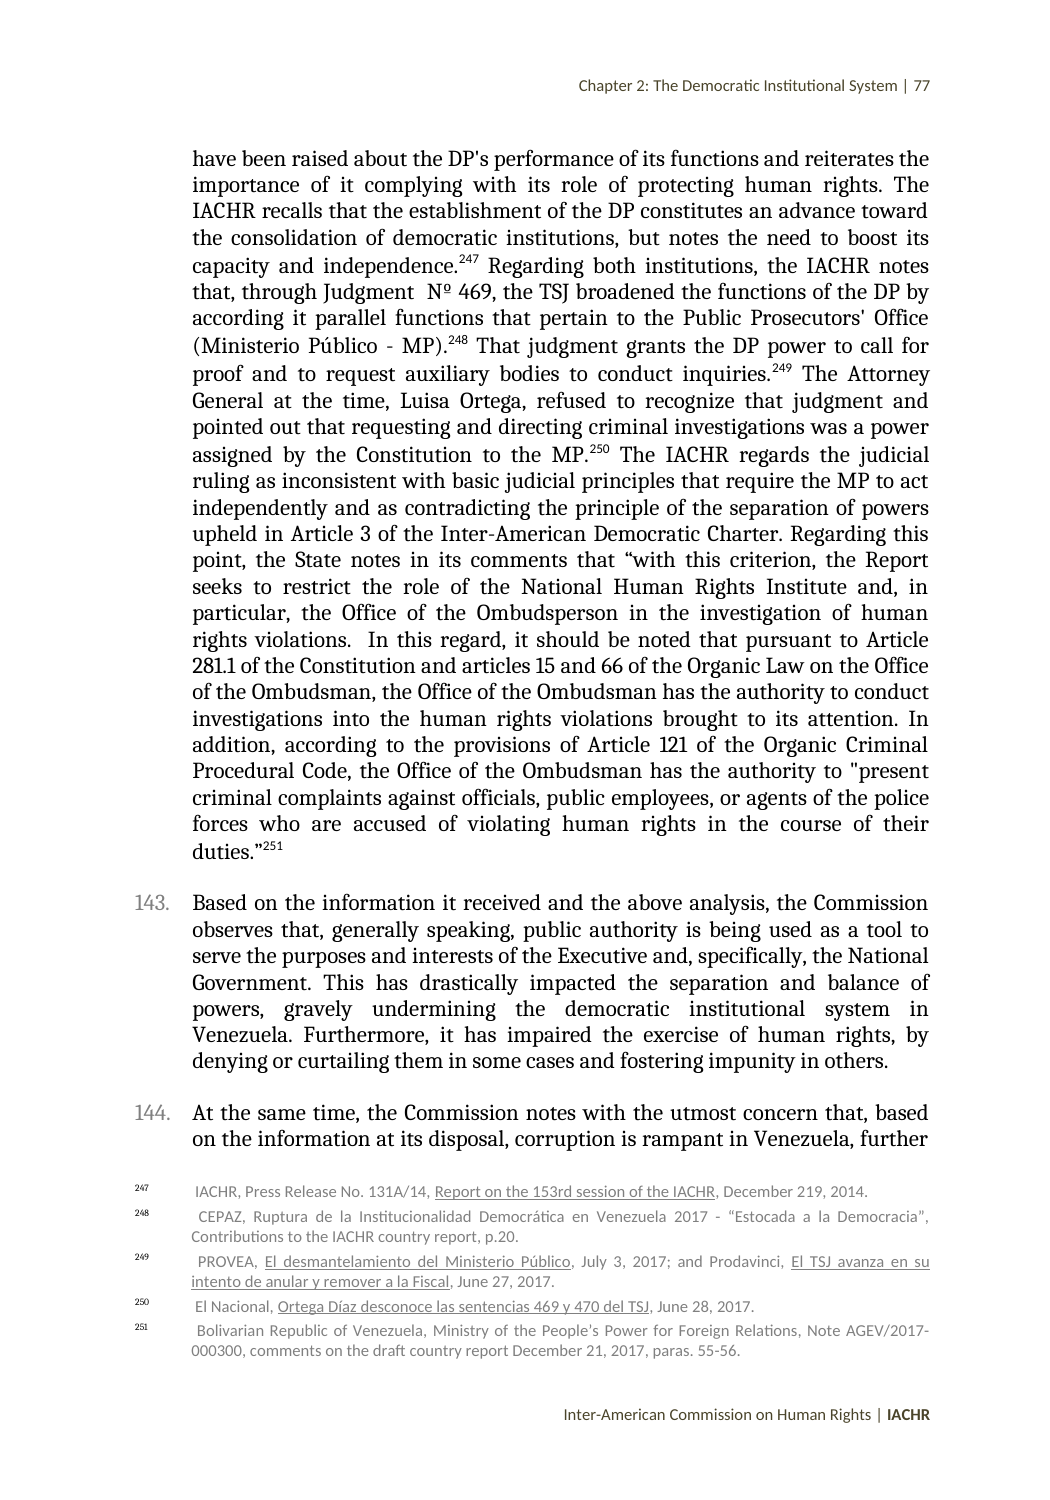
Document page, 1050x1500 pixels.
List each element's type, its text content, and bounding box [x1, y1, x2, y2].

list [135, 145, 930, 865]
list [135, 1100, 930, 1152]
list Based on the information it received and the above analysis, the Commission observes that, generally speaking, public authority is being used as a tool to serve the purposes and interests of the Executive and, specifically, the National Government. This has drastically impacted the separation and balance of powers, gravely undermining the democratic institutional system in Venezuela. Furthermore, it has impaired the exercise of human rights, by denying or curtailing them in some cases and fostering impunity in others. [135, 890, 930, 1075]
